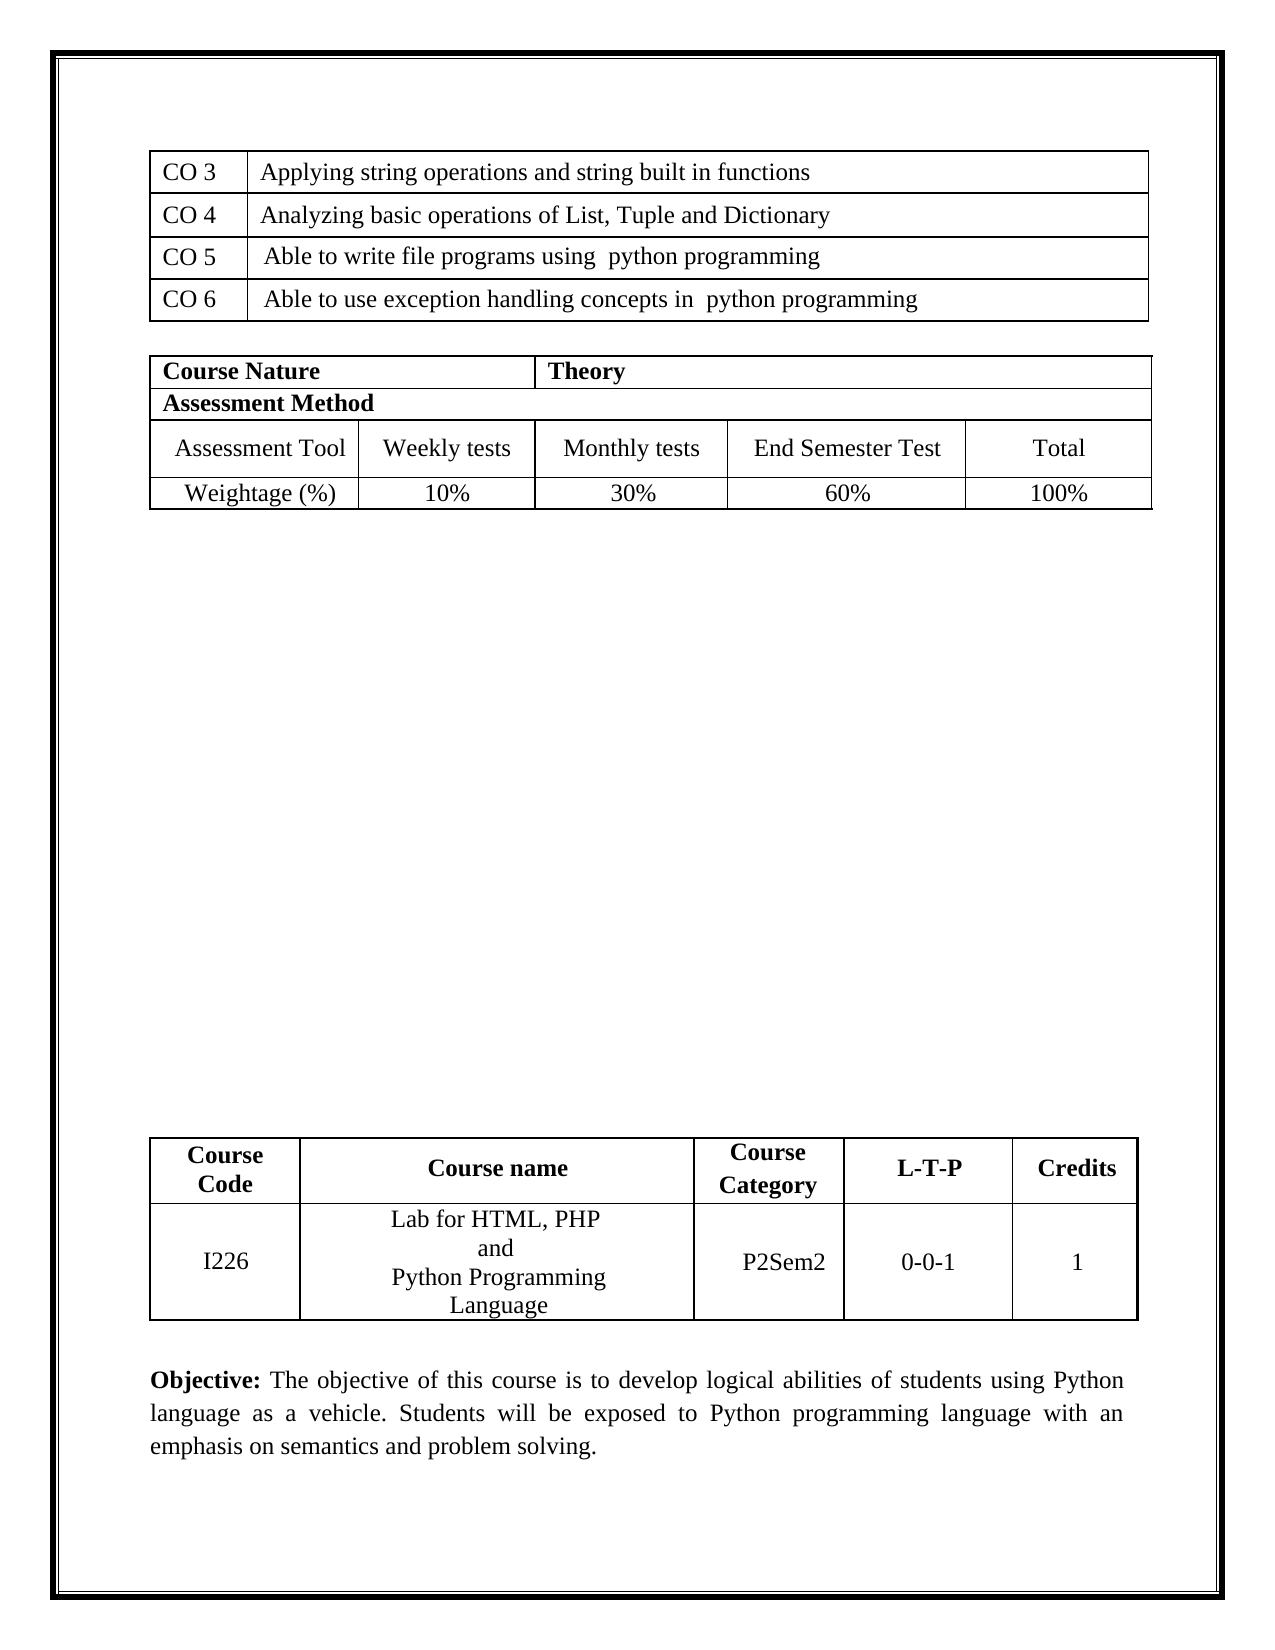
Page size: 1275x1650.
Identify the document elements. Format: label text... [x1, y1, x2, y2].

table_header Course name [301, 1139, 693, 1203]
table_header Credits [1013, 1139, 1136, 1203]
table_cell Able to write file programs using python programming [248, 238, 1148, 278]
table_cell Able to use exception handling concepts in python programming [248, 280, 1148, 320]
table_cell I226 [151, 1204, 299, 1319]
table_cell CO 5 [151, 238, 247, 278]
table_cell Total [966, 421, 1151, 477]
table_cell End Semester Test [728, 421, 965, 477]
table_cell CO 3 [151, 152, 247, 192]
table_cell 100% [966, 478, 1151, 508]
table_header Course Code [151, 1139, 299, 1203]
table_header Course Category [695, 1139, 843, 1203]
table_cell Weekly tests [359, 421, 534, 477]
table_cell 30% [536, 478, 727, 508]
table_cell 0-0-1 [845, 1204, 1012, 1319]
table_cell Assessment Method [151, 389, 1151, 419]
table_cell P2Sem2 [695, 1204, 843, 1319]
table_cell Applying string operations and string built in functions [248, 152, 1148, 192]
table_cell Weightage (%) [151, 478, 358, 508]
table_cell Analyzing basic operations of List, Tuple and Dictionary [248, 194, 1148, 236]
table_cell 60% [728, 478, 965, 508]
table_header Theory [536, 357, 1151, 388]
table_cell Assessment Tool [151, 421, 358, 477]
table_header L-T-P [845, 1139, 1012, 1203]
table_header Course Nature [151, 357, 534, 388]
table_cell Monthly tests [536, 421, 727, 477]
table_cell 1 [1013, 1204, 1136, 1319]
table_cell 10% [359, 478, 534, 508]
table_cell CO 4 [151, 194, 247, 236]
table_cell Lab for HTML, PHP and Python Programming Language [301, 1204, 693, 1319]
table_cell CO 6 [151, 280, 247, 320]
text Objective: The objective of this course is to develop logical abilities of students using Python language as a vehicle. Students will be exposed to Python programming language with an emphasis on semantics and problem solving. [150, 1365, 1125, 1459]
